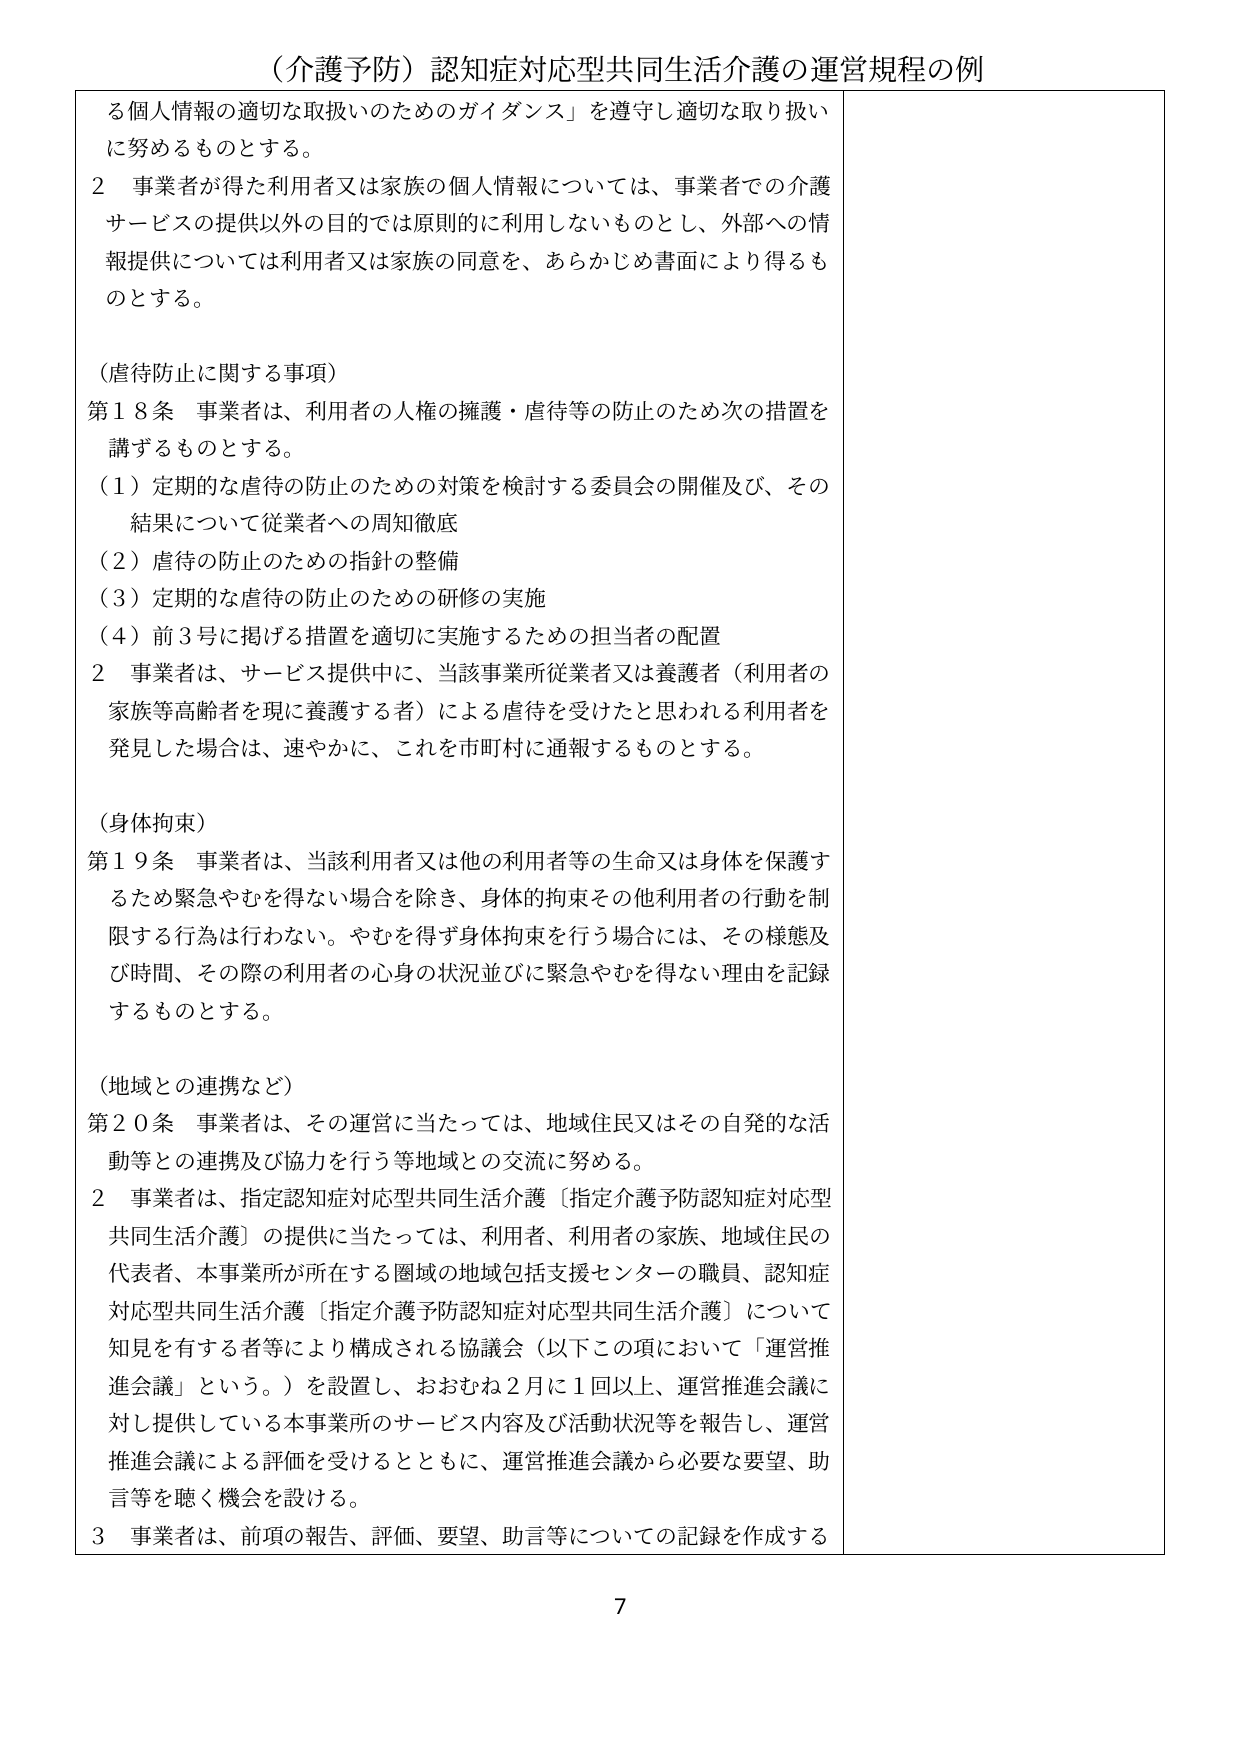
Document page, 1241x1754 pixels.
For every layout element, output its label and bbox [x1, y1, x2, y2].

table_cell [76, 91, 843, 1554]
table_cell [844, 91, 1164, 1554]
